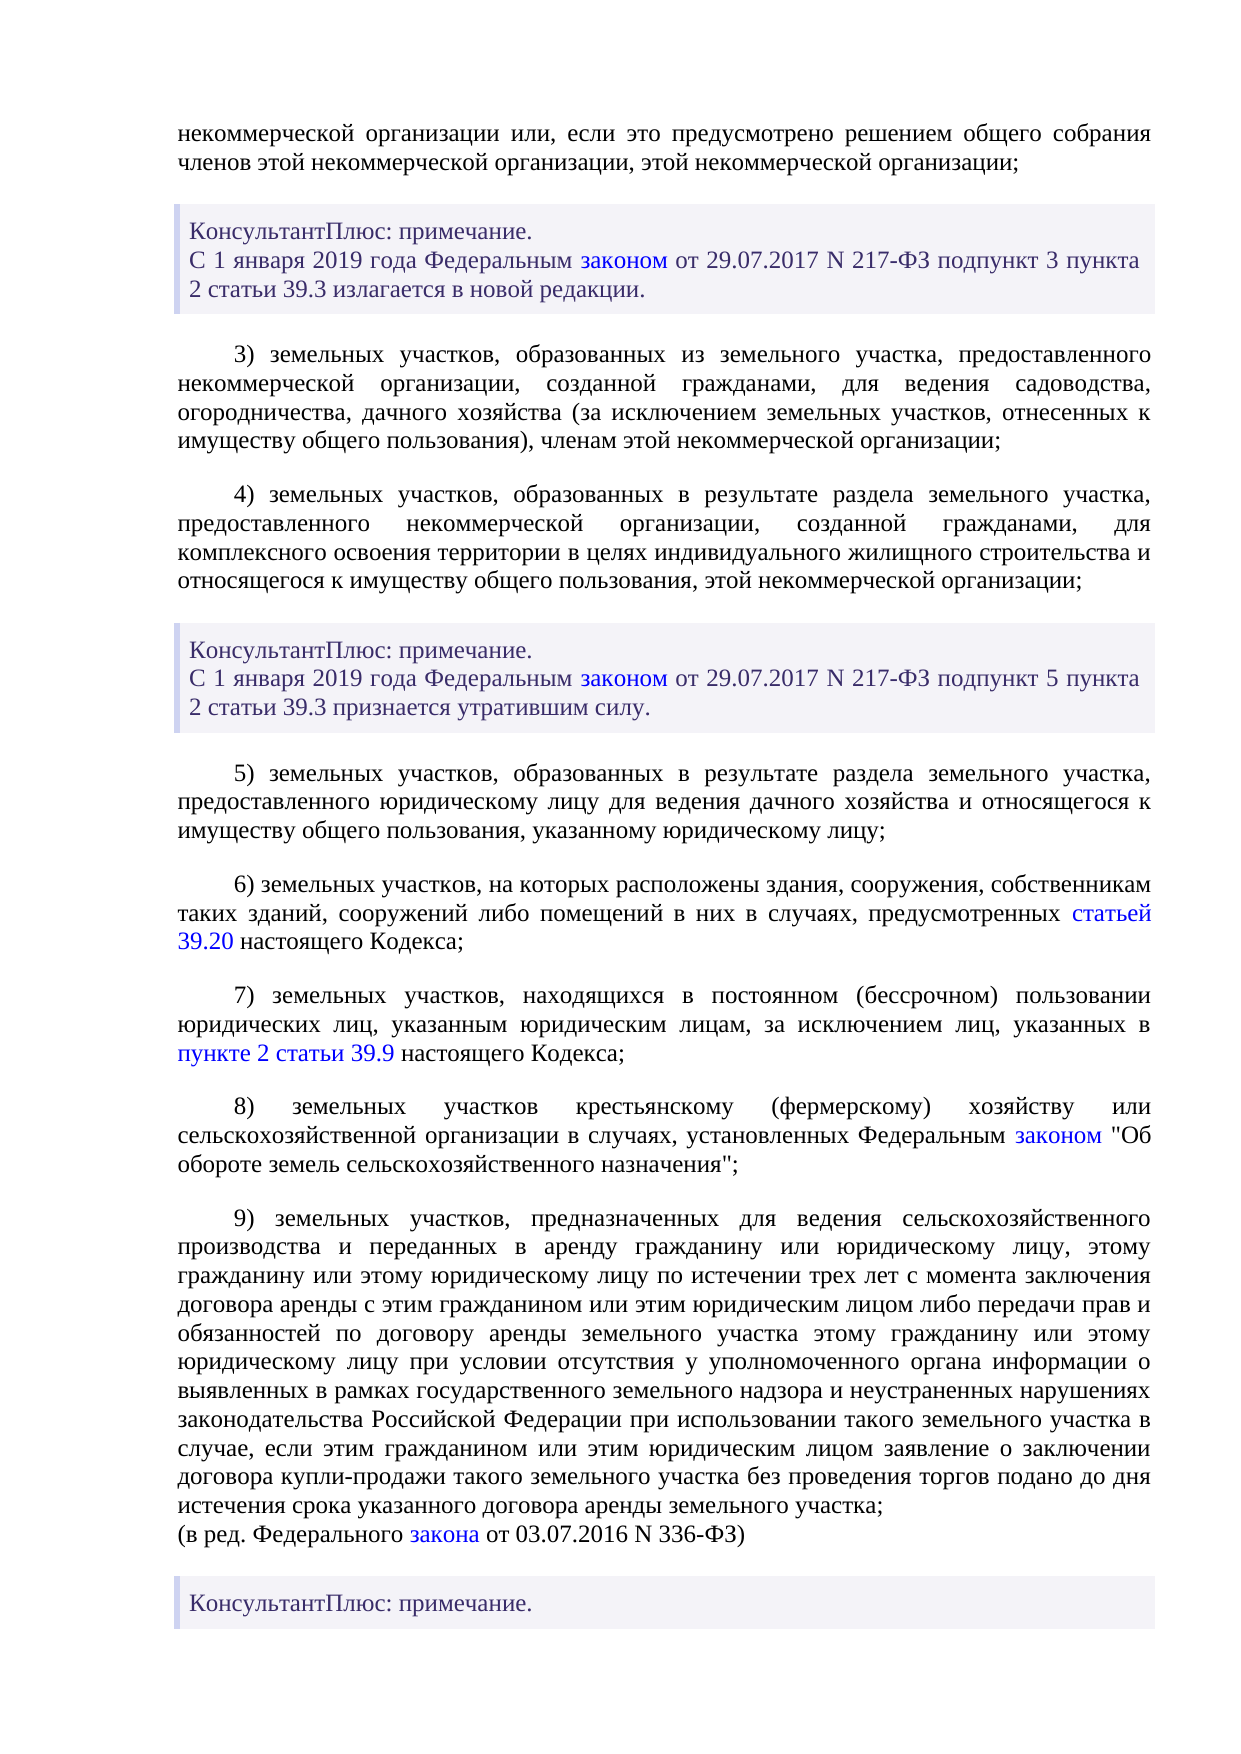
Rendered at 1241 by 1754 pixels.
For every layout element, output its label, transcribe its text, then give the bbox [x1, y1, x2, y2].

text 8) земельных участков крестьянскому (фермерскому) хозяйству или сельскохозяйственной организации в случаях, установленных Федеральным законом "Об обороте земель сельскохозяйственного назначения"; [177, 1091, 1152, 1178]
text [177, 118, 1152, 176]
text 6) земельных участков, на которых расположены здания, сооружения, собственникам таких зданий, сооружений либо помещений в них в случаях, предусмотренных статьей 39.20 настоящего Кодекса; [177, 869, 1152, 955]
text 7) земельных участков, находящихся в постоянном (бессрочном) пользовании юридических лиц, указанным юридическим лицам, за исключением лиц, указанных в пункте 2 статьи 39.9 настоящего Кодекса; [177, 980, 1152, 1066]
text 9) земельных участков, предназначенных для ведения сельскохозяйственного производства и переданных в аренду гражданину или юридическому лицу, этому гражданину или этому юридическому лицу по истечении трех лет с момента заключения договора аренды с этим гражданином или этим юридическим лицом либо передачи прав и обязанностей по договору аренды земельного участка этому гражданину или этому юридическому лицу при условии отсутствия у уполномоченного органа информации о выявленных в рамках государственного земельного надзора и неустраненных нарушениях законодательства Российской Федерации при использовании такого земельного участка в случае, если этим гражданином или этим юридическим лицом заявление о заключении договора купли-продажи такого земельного участка без проведения торгов подано до дня истечения срока указанного договора аренды земельного участка; [177, 1203, 1152, 1519]
text 4) земельных участков, образованных в результате раздела земельного участка, предоставленного некоммерческой организации, созданной гражданами, для комплексного освоения территории в целях индивидуального жилищного строительства и относящегося к имуществу общего пользования, этой некоммерческой организации; [177, 479, 1152, 594]
text (в ред. Федерального закона от 03.07.2016 N 336-ФЗ) [177, 1519, 1152, 1548]
text 3) земельных участков, образованных из земельного участка, предоставленного некоммерческой организации, созданной гражданами, для ведения садоводства, огородничества, дачного хозяйства (за исключением земельных участков, отнесенных к имуществу общего пользования), членам этой некоммерческой организации; [177, 339, 1152, 454]
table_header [180, 1576, 1149, 1629]
table_header КонсультантПлюс: примечание. С 1 января 2019 года Федеральным законом от 29.07.2017 N 217-ФЗ подпункт 5 пункта 2 статьи 39.3 признается утратившим силу. [180, 623, 1149, 733]
table_header КонсультантПлюс: примечание. С 1 января 2019 года Федеральным законом от 29.07.2017 N 217-ФЗ подпункт 3 пункта 2 статьи 39.3 излагается в новой редакции. [180, 204, 1149, 314]
text 5) земельных участков, образованных в результате раздела земельного участка, предоставленного юридическому лицу для ведения дачного хозяйства и относящегося к имуществу общего пользования, указанному юридическому лицу; [177, 758, 1152, 844]
